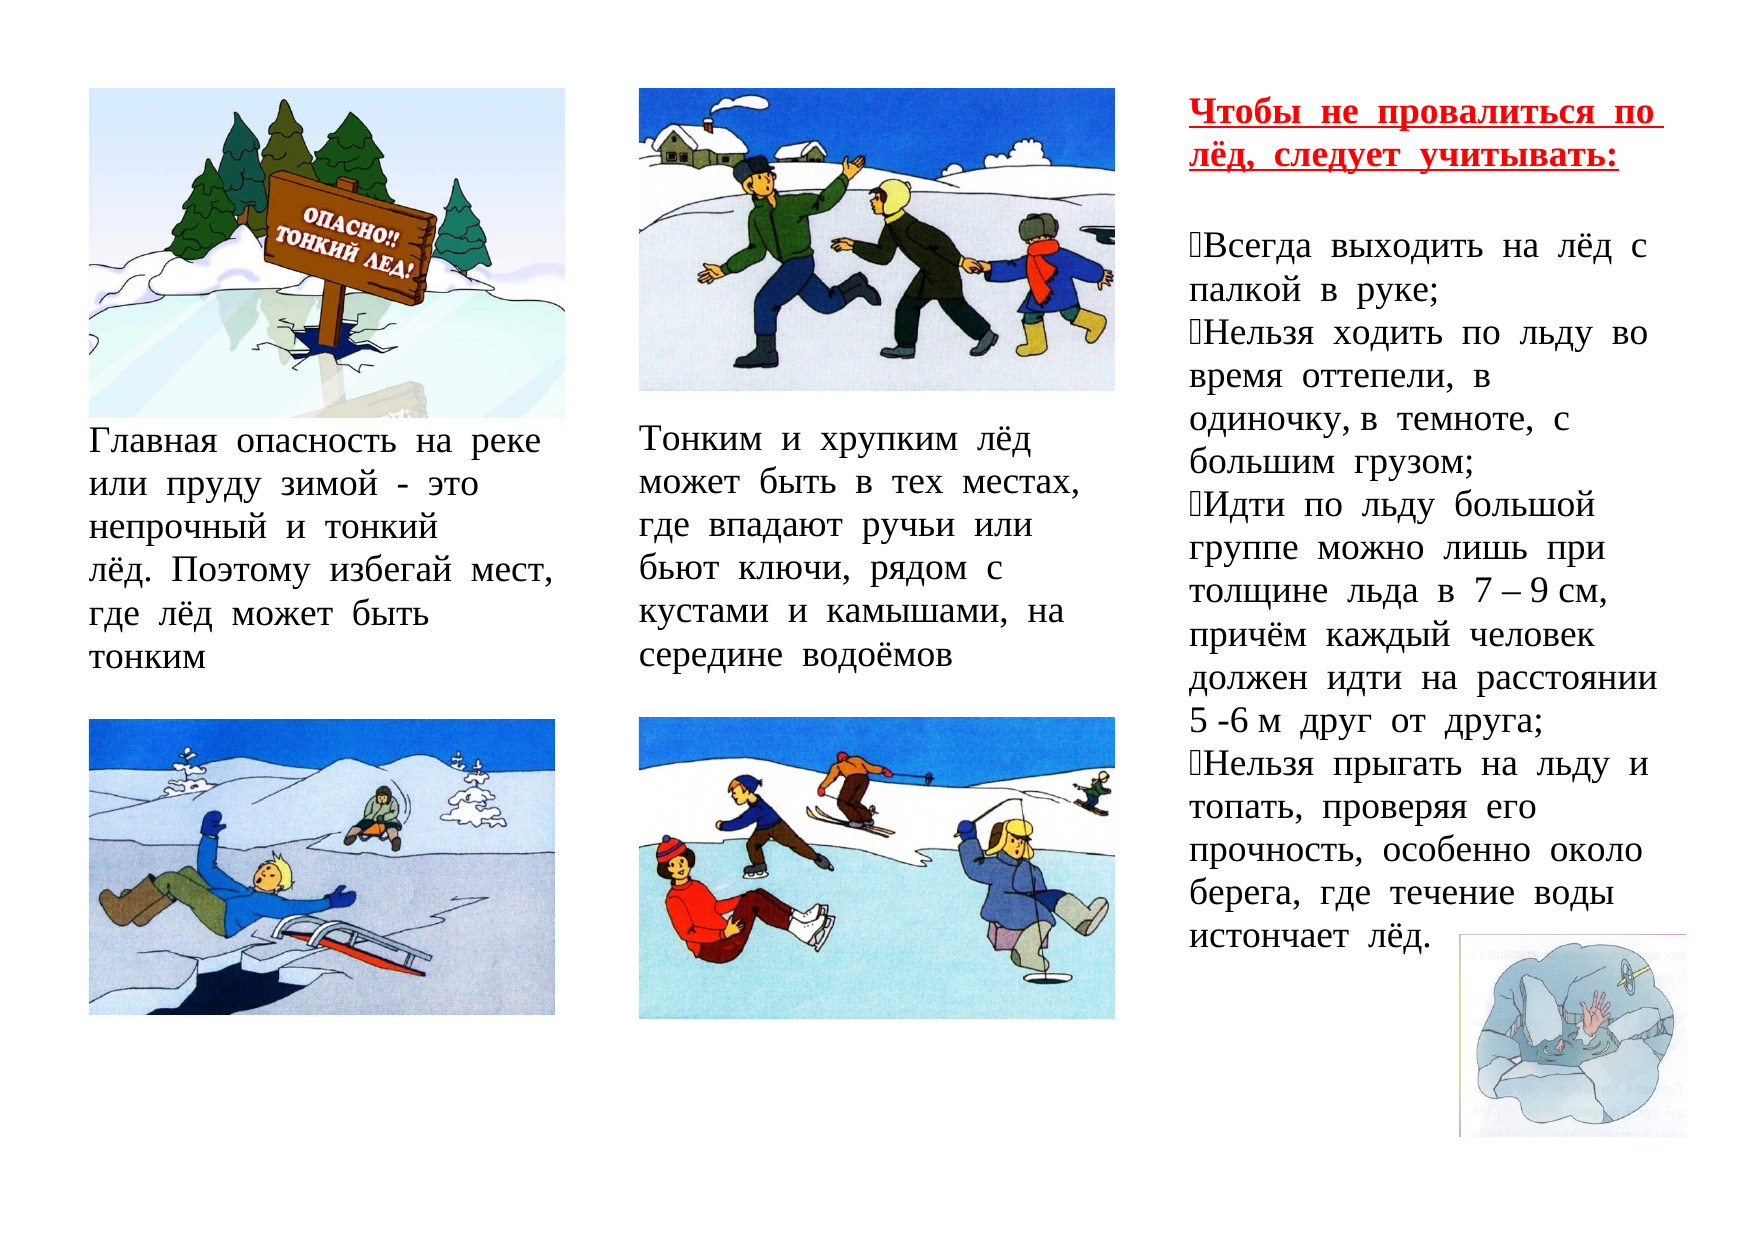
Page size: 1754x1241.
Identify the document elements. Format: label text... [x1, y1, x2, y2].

text Тонким и хрупким лёд может быть в тех местах, где впадают ручьи или бьют ключи, рядом с кустами и камышами, на середине водоёмов [639, 415, 1115, 674]
picture [1459, 934, 1687, 1137]
picture [638, 88, 1115, 391]
text Всегда выходить на лёд с палкой в руке; [1189, 223, 1665, 309]
text Чтобы не провалиться по лёд, следует учитывать: [1189, 89, 1665, 175]
text Идти по льду большой группе можно лишь при толщине льда в 7 – 9 см, причём каждый человек должен идти на расстоянии 5 -6 м друг от друга; [1189, 482, 1665, 740]
text Главная опасность на реке или пруду зимой - это непрочный и тонкий [89, 418, 565, 547]
text Нельзя прыгать на льду и топать, проверяя его прочность, особенно около берега, где течение воды истончает лёд. [1189, 740, 1665, 956]
picture [638, 717, 1115, 1019]
text Нельзя ходить по льду во время оттепели, в одиночку, в темноте, с большим грузом; [1189, 309, 1665, 482]
picture [88, 88, 565, 418]
text лёд. Поэтому избегай мест, где лёд может быть тонким [89, 547, 565, 676]
picture [88, 719, 555, 1015]
